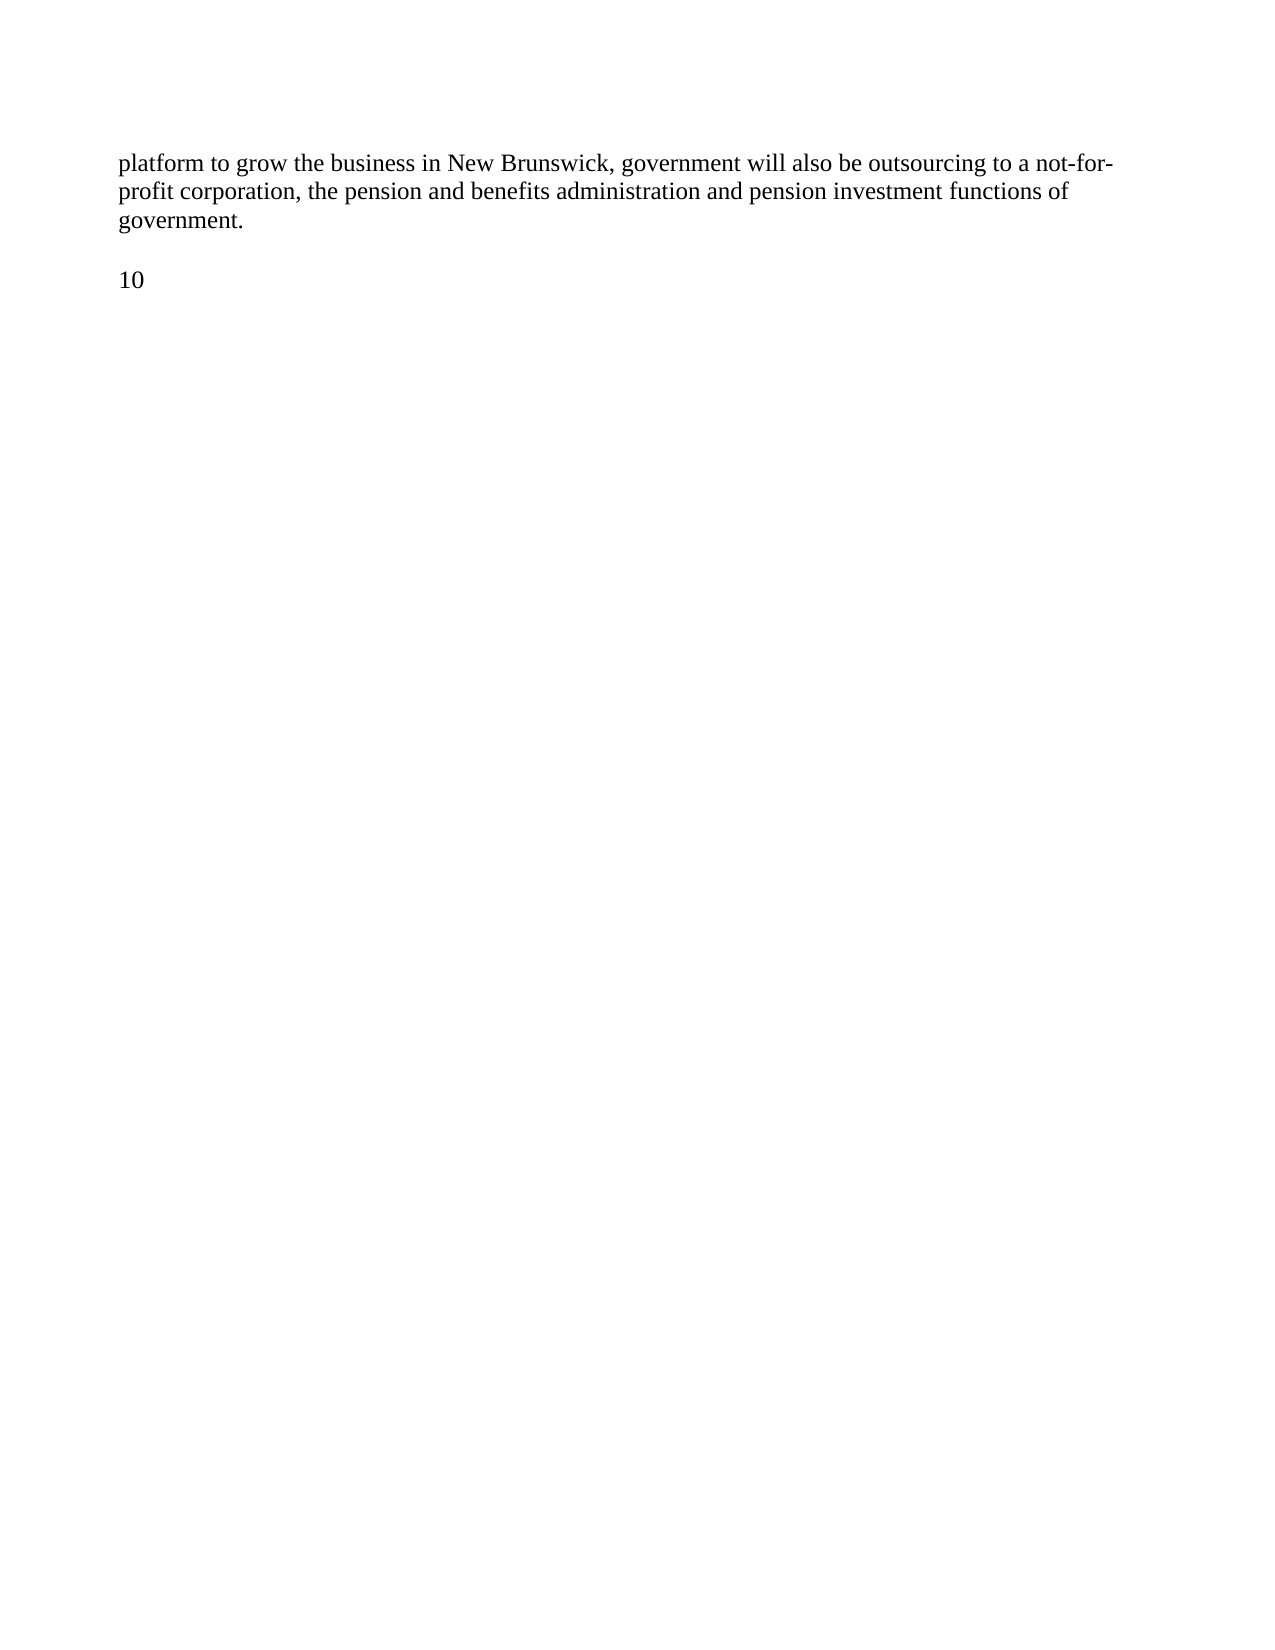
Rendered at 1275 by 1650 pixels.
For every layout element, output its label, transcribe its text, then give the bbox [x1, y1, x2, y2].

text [118, 148, 1157, 234]
text 10 [118, 265, 1157, 294]
